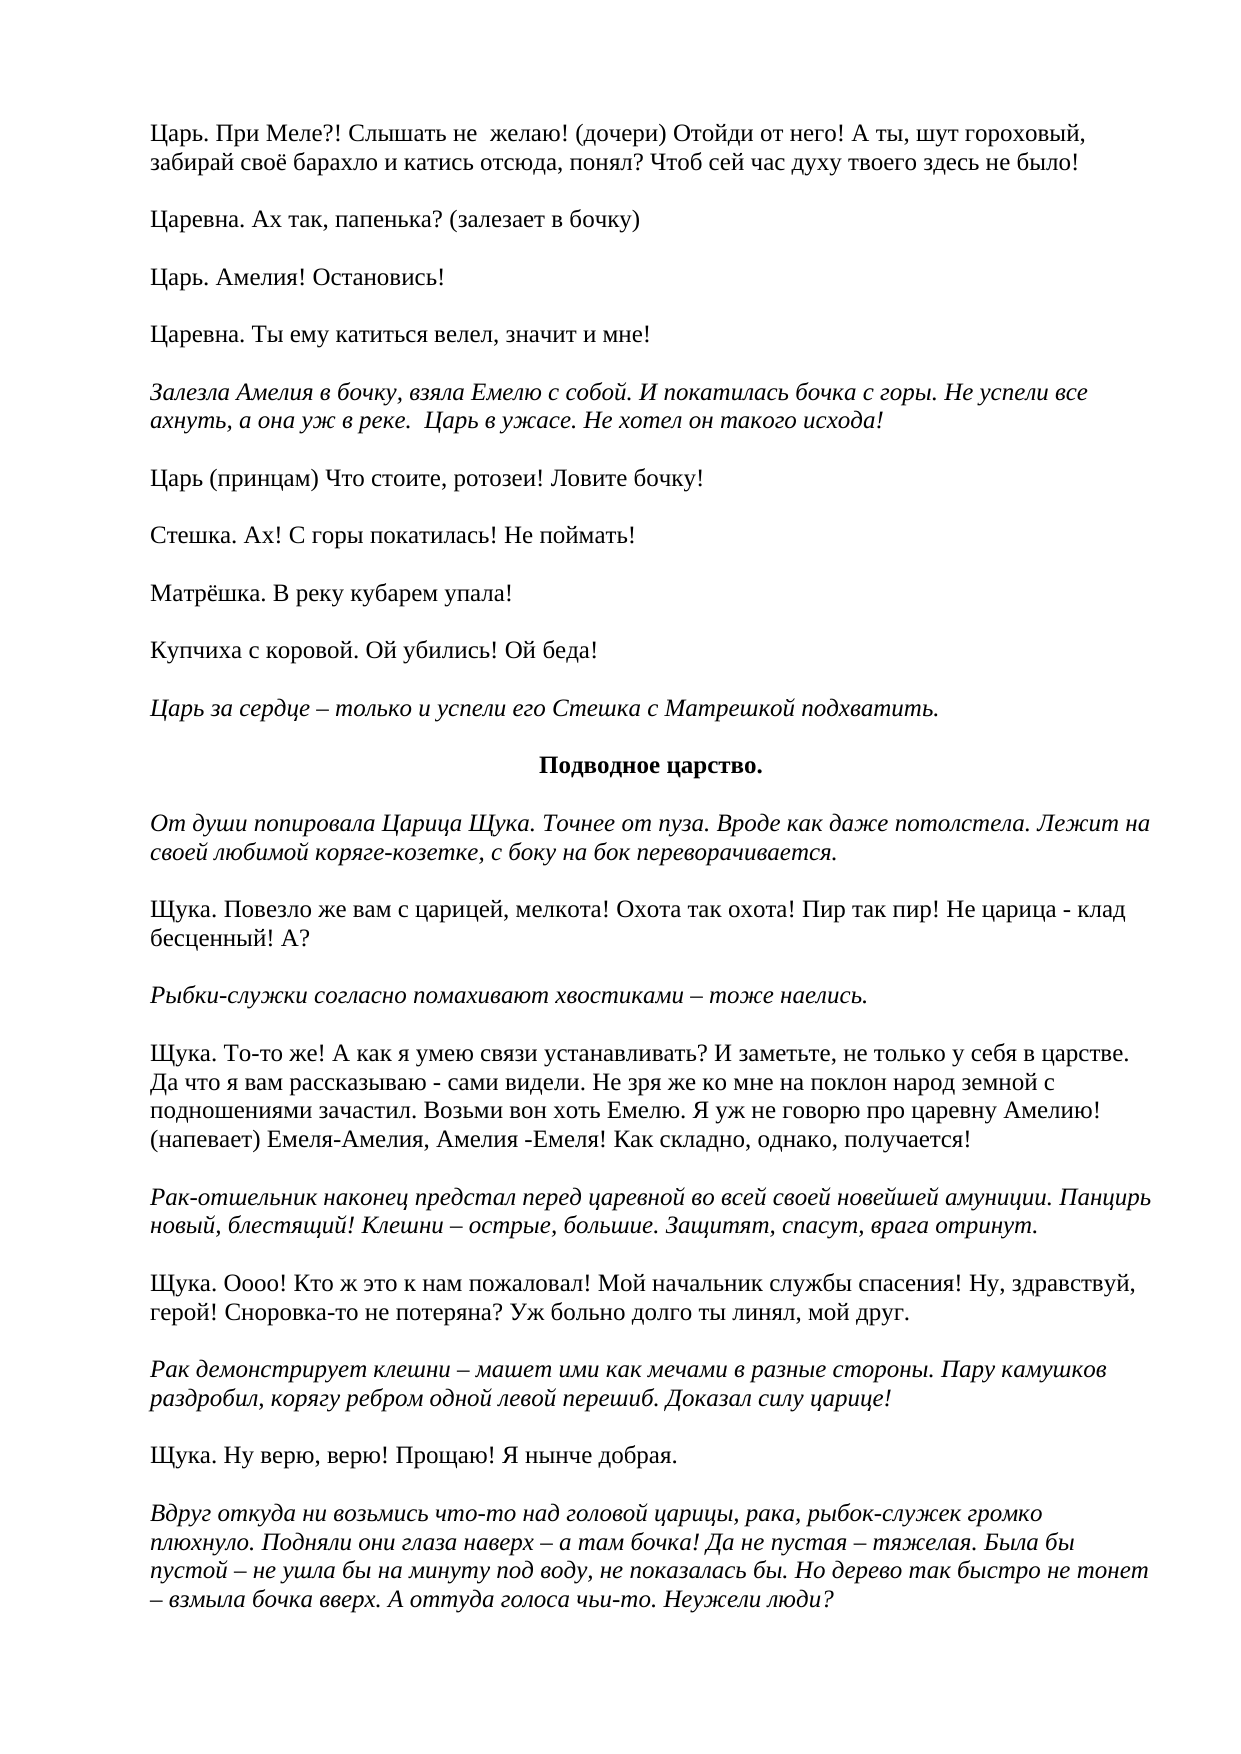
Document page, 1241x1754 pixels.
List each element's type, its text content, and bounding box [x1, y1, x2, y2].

text Вдруг откуда ни возьмись что-то над головой царицы, рака, рыбок-служек громко плюхнуло. Подняли они глаза наверх – а там бочка! Да не пустая – тяжелая. Была бы пустой – не ушла бы на минуту под воду, не показалась бы. Но дерево так быстро не тонет – взмыла бочка вверх. А оттуда голоса чьи-то. Неужели люди? [150, 1498, 1152, 1613]
text Щука. То-то же! А как я умею связи устанавливать? И заметьте, не только у себя в царстве. Да что я вам рассказываю - сами видели. Не зря же ко мне на поклон народ земной с подношениями зачастил. Возьми вон хоть Емелю. Я уж не говорю про царевну Амелию! (напевает) Емеля-Амелия, Амелия -Емеля! Как складно, однако, получается! [150, 1038, 1152, 1153]
text Царь (принцам) Что стоите, ротозеи! Ловите бочку! [150, 463, 1152, 492]
text Залезла Амелия в бочку, взяла Емелю с собой. И покатилась бочка с горы. Не успели все ахнуть, а она уж в реке. Царь в ужасе. Не хотел он такого исхода! [150, 377, 1152, 434]
text Царь. При Меле?! Слышать не желаю! (дочери) Отойди от него! А ты, шут гороховый, забирай своё барахло и катись отсюда, понял? Чтоб сей час духу твоего здесь не было! [150, 118, 1152, 176]
text Рыбки-служки согласно помахивают хвостиками – тоже наелись. [150, 981, 1152, 1009]
text От души попировала Царица Щука. Точнее от пуза. Вроде как даже потолстела. Лежит на своей любимой коряге-козетке, с боку на бок переворачивается. [150, 808, 1152, 866]
text Купчиха с коровой. Ой убились! Ой беда! [150, 636, 1152, 664]
text Царевна. Ах так, папенька? (залезает в бочку) [150, 204, 1152, 233]
text Царевна. Ты ему катиться велел, значит и мне! [150, 319, 1152, 348]
text Щука. Повезло же вам с царицей, мелкота! Охота так охота! Пир так пир! Не царица - клад бесценный! А? [150, 894, 1152, 952]
text Щука. Оооо! Кто ж это к нам пожаловал! Мой начальник службы спасения! Ну, здравствуй, герой! Сноровка-то не потеряна? Уж больно долго ты линял, мой друг. [150, 1268, 1152, 1326]
text Подводное царство. [150, 751, 1152, 779]
text Царь. Амелия! Остановись! [150, 262, 1152, 291]
text Царь за сердце – только и успели его Стешка с Матрешкой подхватить. [150, 693, 1152, 722]
text Щука. Ну верю, верю! Прощаю! Я нынче добрая. [150, 1441, 1152, 1469]
text Матрёшка. В реку кубарем упала! [150, 578, 1152, 607]
text Рак-отшельник наконец предстал перед царевной во всей своей новейшей амуниции. Панцирь новый, блестящий! Клешни – острые, большие. Защитят, спасут, врага отринут. [150, 1182, 1152, 1239]
text Стешка. Ах! С горы покатилась! Не поймать! [150, 521, 1152, 549]
text Рак демонстрирует клешни – машет ими как мечами в разные стороны. Пару камушков раздробил, корягу ребром одной левой перешиб. Доказал силу царице! [150, 1354, 1152, 1412]
